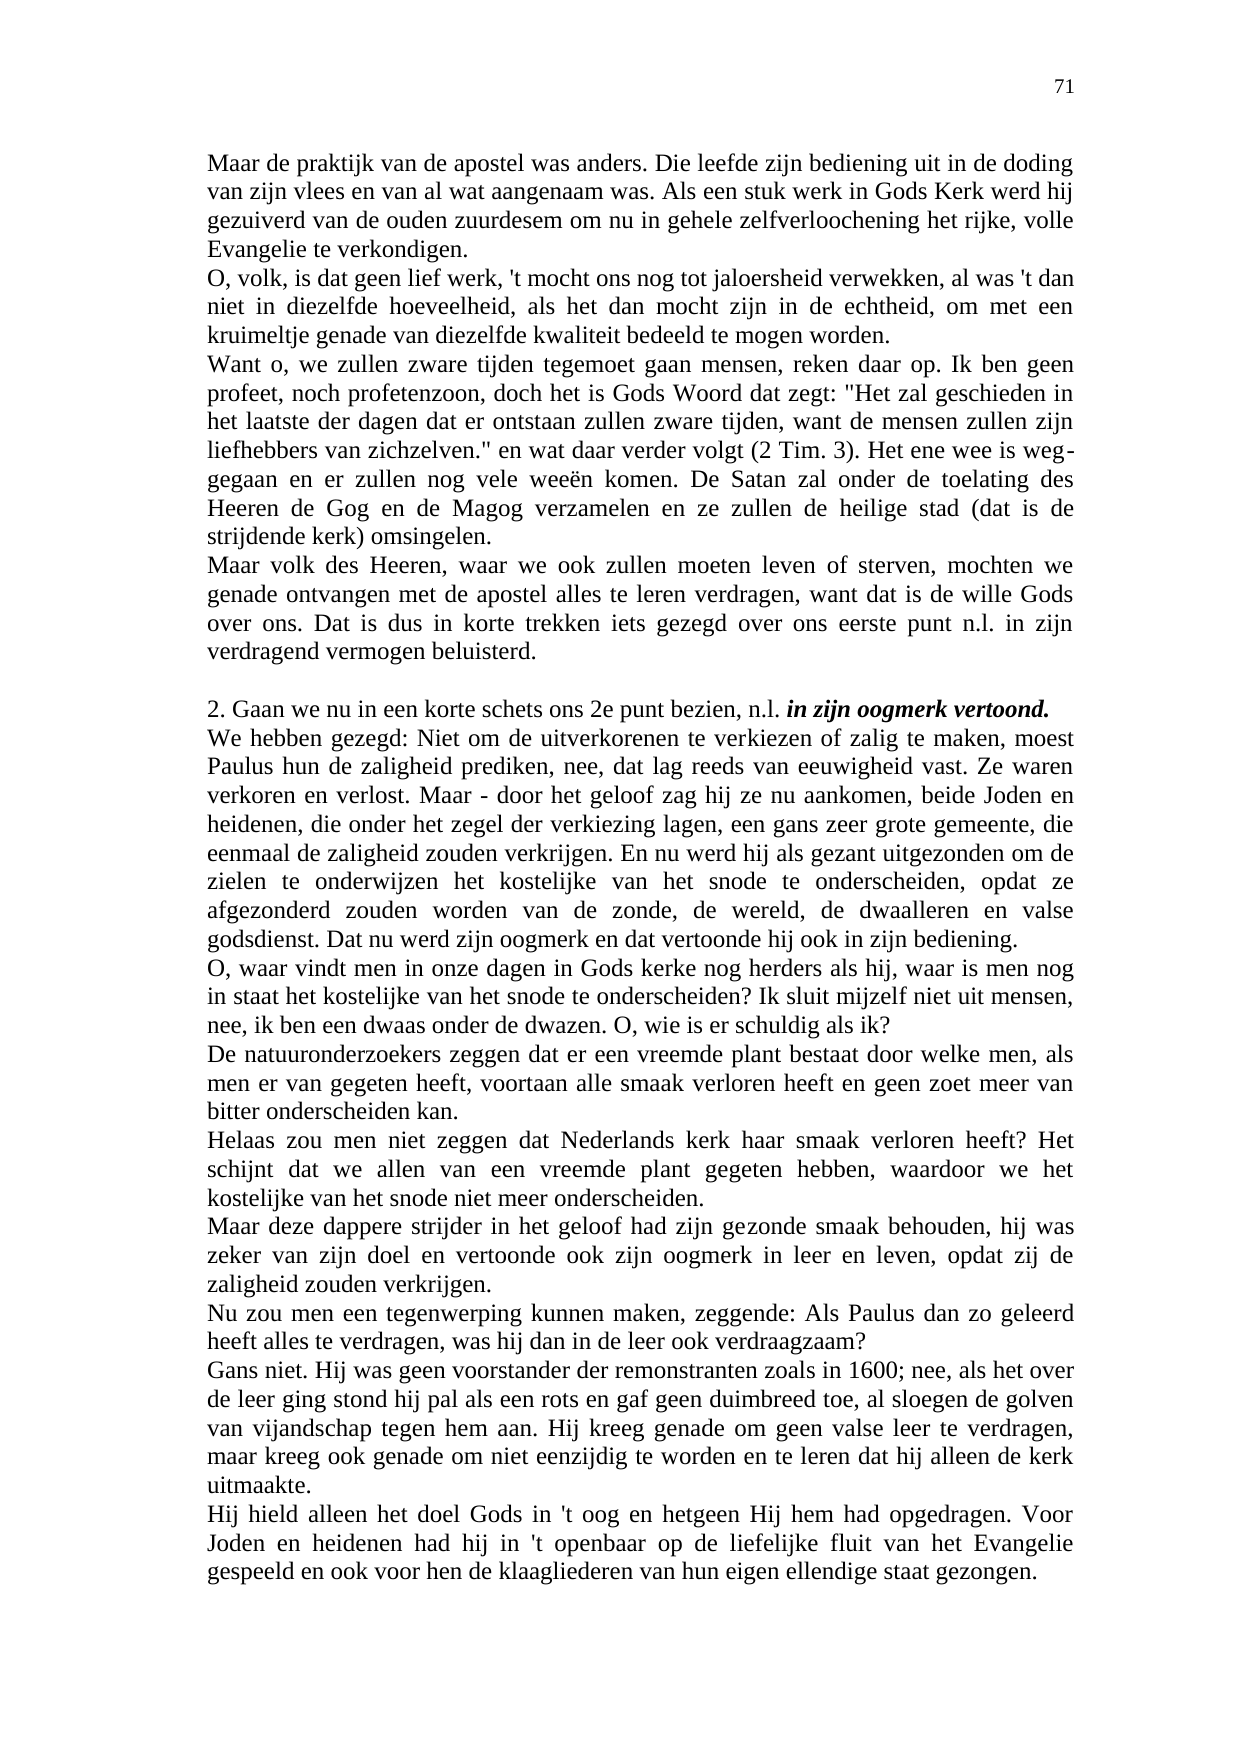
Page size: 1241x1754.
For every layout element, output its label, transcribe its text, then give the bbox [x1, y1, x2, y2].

text Maar deze dappere strijder in het geloof had zijn gezonde smaak behouden, hij was zeker van zijn doel en vertoonde ook zijn oogmerk in leer en leven, opdat zij de zaligheid zouden verkrijgen. [207, 1211, 1075, 1298]
text O, waar vindt men in onze dagen in Gods kerke nog herders als hij, waar is men nog in staat het kostelijke van het snode te onderscheiden? Ik sluit mijzelf niet uit mensen, nee, ik ben een dwaas onder de dwazen. O, wie is er schuldig als ik? [207, 953, 1075, 1039]
text Hij hield alleen het doel Gods in 't oog en hetgeen Hij hem had opgedragen. Voor Joden en heidenen had hij in 't openbaar op de liefelijke fluit van het Evangelie gespeeld en ook voor hen de klaagliederen van hun eigen ellendige staat gezongen. [207, 1499, 1075, 1585]
text Want o, we zullen zware tijden tegemoet gaan mensen, reken daar op. Ik ben geen profeet, noch profetenzoon, doch het is Gods Woord dat zegt: "Het zal geschieden in het laatste der dagen dat er ontstaan zullen zware tijden, want de mensen zullen zijn liefhebbers van zichzelven." en wat daar verder volgt (2 Tim. 3). Het ene wee is weggegaan en er zullen nog vele weeën komen. De Satan zal onder de toelating des Heeren de Gog en de Magog verzamelen en ze zullen de heilige stad (dat is de strijdende kerk) omsingelen. [207, 349, 1075, 550]
text Helaas zou men niet zeggen dat Nederlands kerk haar smaak verloren heeft? Het schijnt dat we allen van een vreemde plant gegeten hebben, waardoor we het kostelijke van het snode niet meer onderscheiden. [207, 1125, 1075, 1211]
text 2. Gaan we nu in een korte schets ons 2e punt bezien, n.l. in zijn oogmerk vertoond. [207, 694, 1075, 723]
text Maar de praktijk van de apostel was anders. Die leefde zijn bediening uit in de doding van zijn vlees en van al wat aangenaam was. Als een stuk werk in Gods Kerk werd hij gezuiverd van de ouden zuurdesem om nu in gehele zelfverloochening het rijke, volle Evangelie te verkondigen. [207, 148, 1075, 263]
text Nu zou men een tegenwerping kunnen maken, zeggende: Als Paulus dan zo geleerd heeft alles te verdragen, was hij dan in de leer ook verdraagzaam? [207, 1298, 1075, 1355]
text We hebben gezegd: Niet om de uitverkorenen te verkiezen of zalig te maken, moest Paulus hun de zaligheid prediken, nee, dat lag reeds van eeuwigheid vast. Ze waren verkoren en verlost. Maar - door het geloof zag hij ze nu aankomen, beide Joden en heidenen, die onder het zegel der verkiezing lagen, een gans zeer grote gemeente, die eenmaal de zaligheid zouden verkrijgen. En nu werd hij als gezant uitgezonden om de zielen te onderwijzen het kostelijke van het snode te onderscheiden, opdat ze afgezonderd zouden worden van de zonde, de wereld, de dwaalleren en valse godsdienst. Dat nu werd zijn oogmerk en dat vertoonde hij ook in zijn bediening. [207, 723, 1075, 953]
text De natuuronderzoekers zeggen dat er een vreemde plant bestaat door welke men, als men er van gegeten heeft, voortaan alle smaak verloren heeft en geen zoet meer van bitter onderscheiden kan. [207, 1039, 1075, 1125]
text Gans niet. Hij was geen voorstander der remonstranten zoals in 1600; nee, als het over de leer ging stond hij pal als een rots en gaf geen duimbreed toe, al sloegen de golven van vijandschap tegen hem aan. Hij kreeg genade om geen valse leer te verdragen, maar kreeg ook genade om niet eenzijdig te worden en te leren dat hij alleen de kerk uitmaakte. [207, 1355, 1075, 1499]
text O, volk, is dat geen lief werk, 't mocht ons nog tot jaloersheid verwekken, al was 't dan niet in diezelfde hoeveelheid, als het dan mocht zijn in de echtheid, om met een kruimeltje genade van diezelfde kwaliteit bedeeld te mogen worden. [207, 263, 1075, 349]
text Maar volk des Heeren, waar we ook zullen moeten leven of sterven, mochten we genade ontvangen met de apostel alles te leren verdragen, want dat is de wille Gods over ons. Dat is dus in korte trekken iets gezegd over ons eerste punt n.l. in zijn verdragend vermogen beluisterd. [207, 550, 1075, 665]
